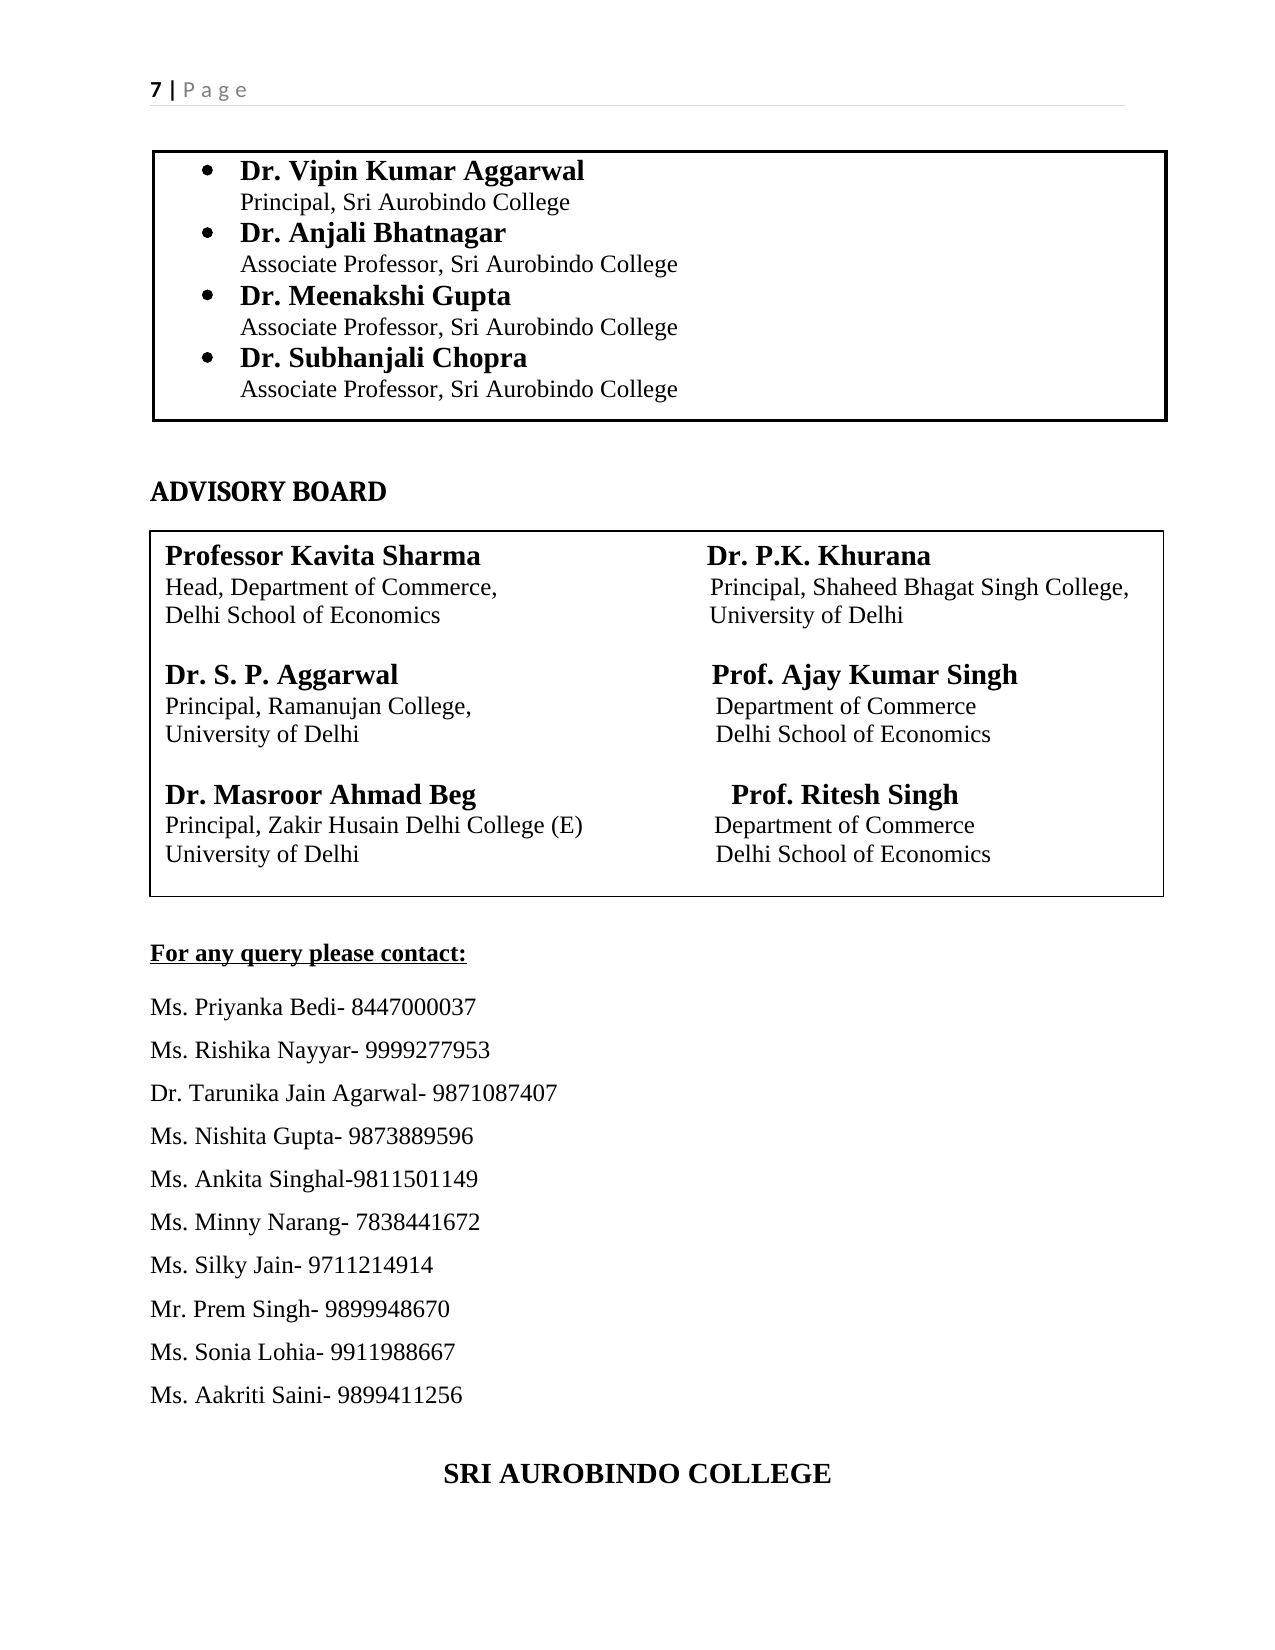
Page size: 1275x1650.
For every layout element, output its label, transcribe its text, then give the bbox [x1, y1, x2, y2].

text Ms. Silky Jain- 9711214914 [150, 1251, 1125, 1279]
text Ms. Aakriti Saini- 9899411256 [150, 1380, 1125, 1409]
table_header Dr. Vipin Kumar Aggarwal Principal, Sri Aurobindo College Dr. Anjali Bhatnagar Associate Professor, Sri Aurobindo College Dr. Meenakshi Gupta Associate Professor, Sri Aurobindo College Dr. Subhanjali Chopra Associate Professor, Sri Aurobindo College [155, 153, 1164, 418]
text Ms. Sonia Lohia- 9911988667 [150, 1337, 1125, 1366]
text For any query please contact: [150, 938, 1125, 967]
text Mr. Prem Singh- 9899948670 [150, 1294, 1125, 1322]
text Ms. Nishita Gupta- 9873889596 [150, 1121, 1125, 1150]
text ADVISORY BOARD [150, 476, 1125, 509]
text Ms. Ankita Singhal-9811501149 [150, 1164, 1125, 1193]
text SRI AUROBINDO COLLEGE [150, 1457, 1125, 1490]
text Ms. Rishika Nayyar- 9999277953 [150, 1035, 1125, 1064]
text Ms. Minny Narang- 7838441672 [150, 1207, 1125, 1236]
text Dr. Tarunika Jain Agarwal- 9871087407 [150, 1078, 1125, 1107]
text Ms. Priyanka Bedi- 8447000037 [150, 992, 1125, 1021]
